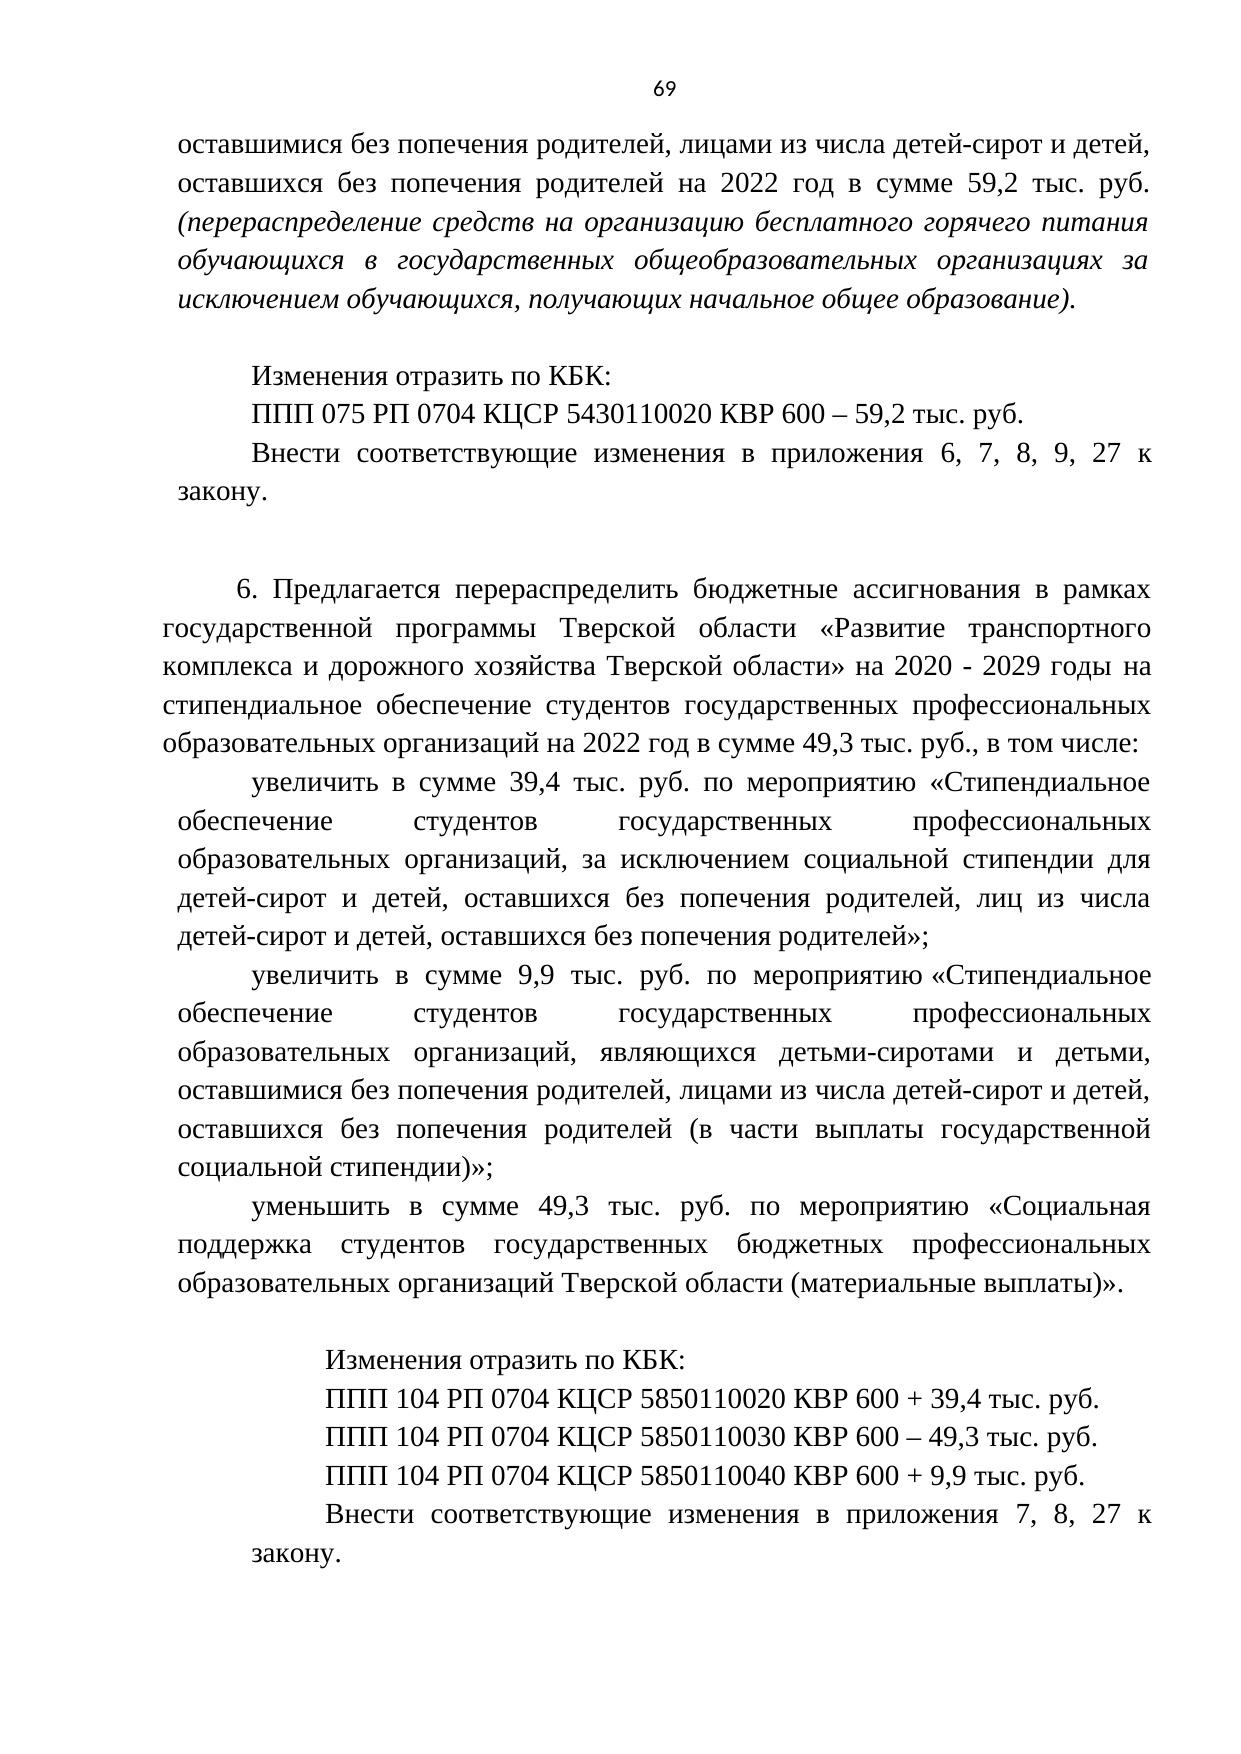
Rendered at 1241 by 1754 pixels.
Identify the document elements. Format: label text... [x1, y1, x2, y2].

list ППП 104 РП 0704 КЦСР 5850110040 КВР 600 + 9,9 тыс. руб. [251, 1458, 1152, 1491]
text 6. Предлагается перераспределить бюджетные ассигнования в рамках государственной программы Тверской области «Развитие транспортного комплекса и дорожного хозяйства Тверской области» на 2020 - 2029 годы на стипендиальное обеспечение студентов государственных профессиональных образовательных организаций на 2022 год в сумме 49,3 тыс. руб., в том числе: [162, 571, 1152, 759]
list ППП 104 РП 0704 КЦСР 5850110030 КВР 600 – 49,3 тыс. руб. [251, 1419, 1152, 1453]
list ППП 104 РП 0704 КЦСР 5850110020 КВР 600 + 39,4 тыс. руб. [251, 1381, 1152, 1414]
list Изменения отразить по КБК: [177, 358, 1152, 391]
list Внести соответствующие изменения в приложения 7, 8, 27 к закону. [251, 1496, 1152, 1568]
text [177, 127, 1152, 314]
list уменьшить в сумме 49,3 тыс. руб. по мероприятию «Социальная поддержка студентов государственных бюджетных профессиональных образовательных организаций Тверской области (материальные выплаты)». [177, 1188, 1152, 1299]
list увеличить в сумме 9,9 тыс. руб. по мероприятию «Стипендиальное обеспечение студентов государственных профессиональных образовательных организаций, являющихся детьми-сиротами и детьми, оставшимися без попечения родителей, лицами из числа детей-сирот и детей, оставшихся без попечения родителей (в части выплаты государственной социальной стипендии)»; [177, 957, 1152, 1183]
list Внести соответствующие изменения в приложения 6, 7, 8, 9, 27 к закону. [177, 435, 1152, 507]
list ППП 075 РП 0704 КЦСР 5430110020 КВР 600 – 59,2 тыс. руб. [177, 396, 1152, 430]
list Изменения отразить по КБК: [251, 1342, 1152, 1376]
list увеличить в сумме 39,4 тыс. руб. по мероприятию «Стипендиальное обеспечение студентов государственных профессиональных образовательных организаций, за исключением социальной стипендии для детей-сирот и детей, оставшихся без попечения родителей, лиц из числа детей-сирот и детей, оставшихся без попечения родителей»; [177, 764, 1152, 952]
